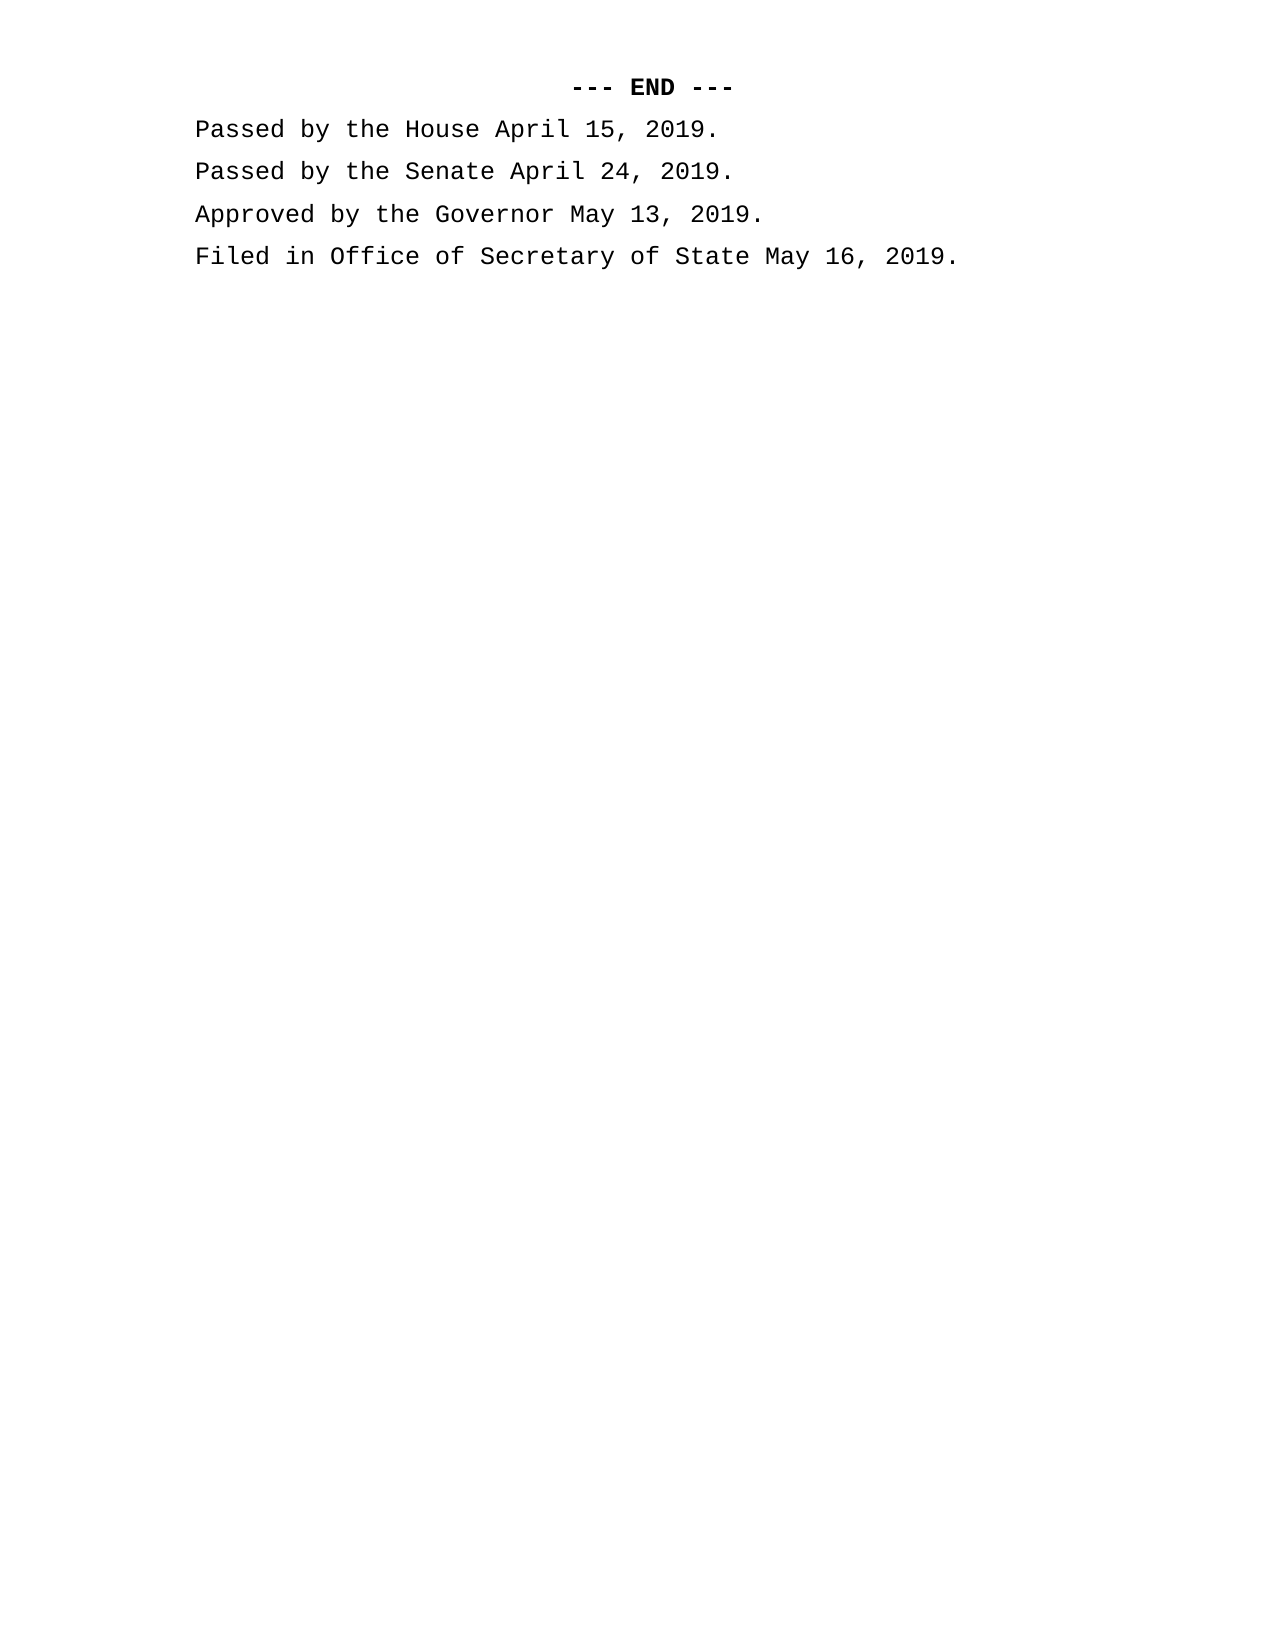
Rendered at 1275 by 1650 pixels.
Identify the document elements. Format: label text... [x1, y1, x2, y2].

text Passed by the Senate April 24, 2019. [135, 146, 1170, 188]
text Filed in Office of Secretary of State May 16, 2019. [135, 231, 1170, 273]
text --- END --- [135, 75, 1170, 103]
text Passed by the House April 15, 2019. [135, 103, 1170, 146]
text Approved by the Governor May 13, 2019. [135, 188, 1170, 231]
